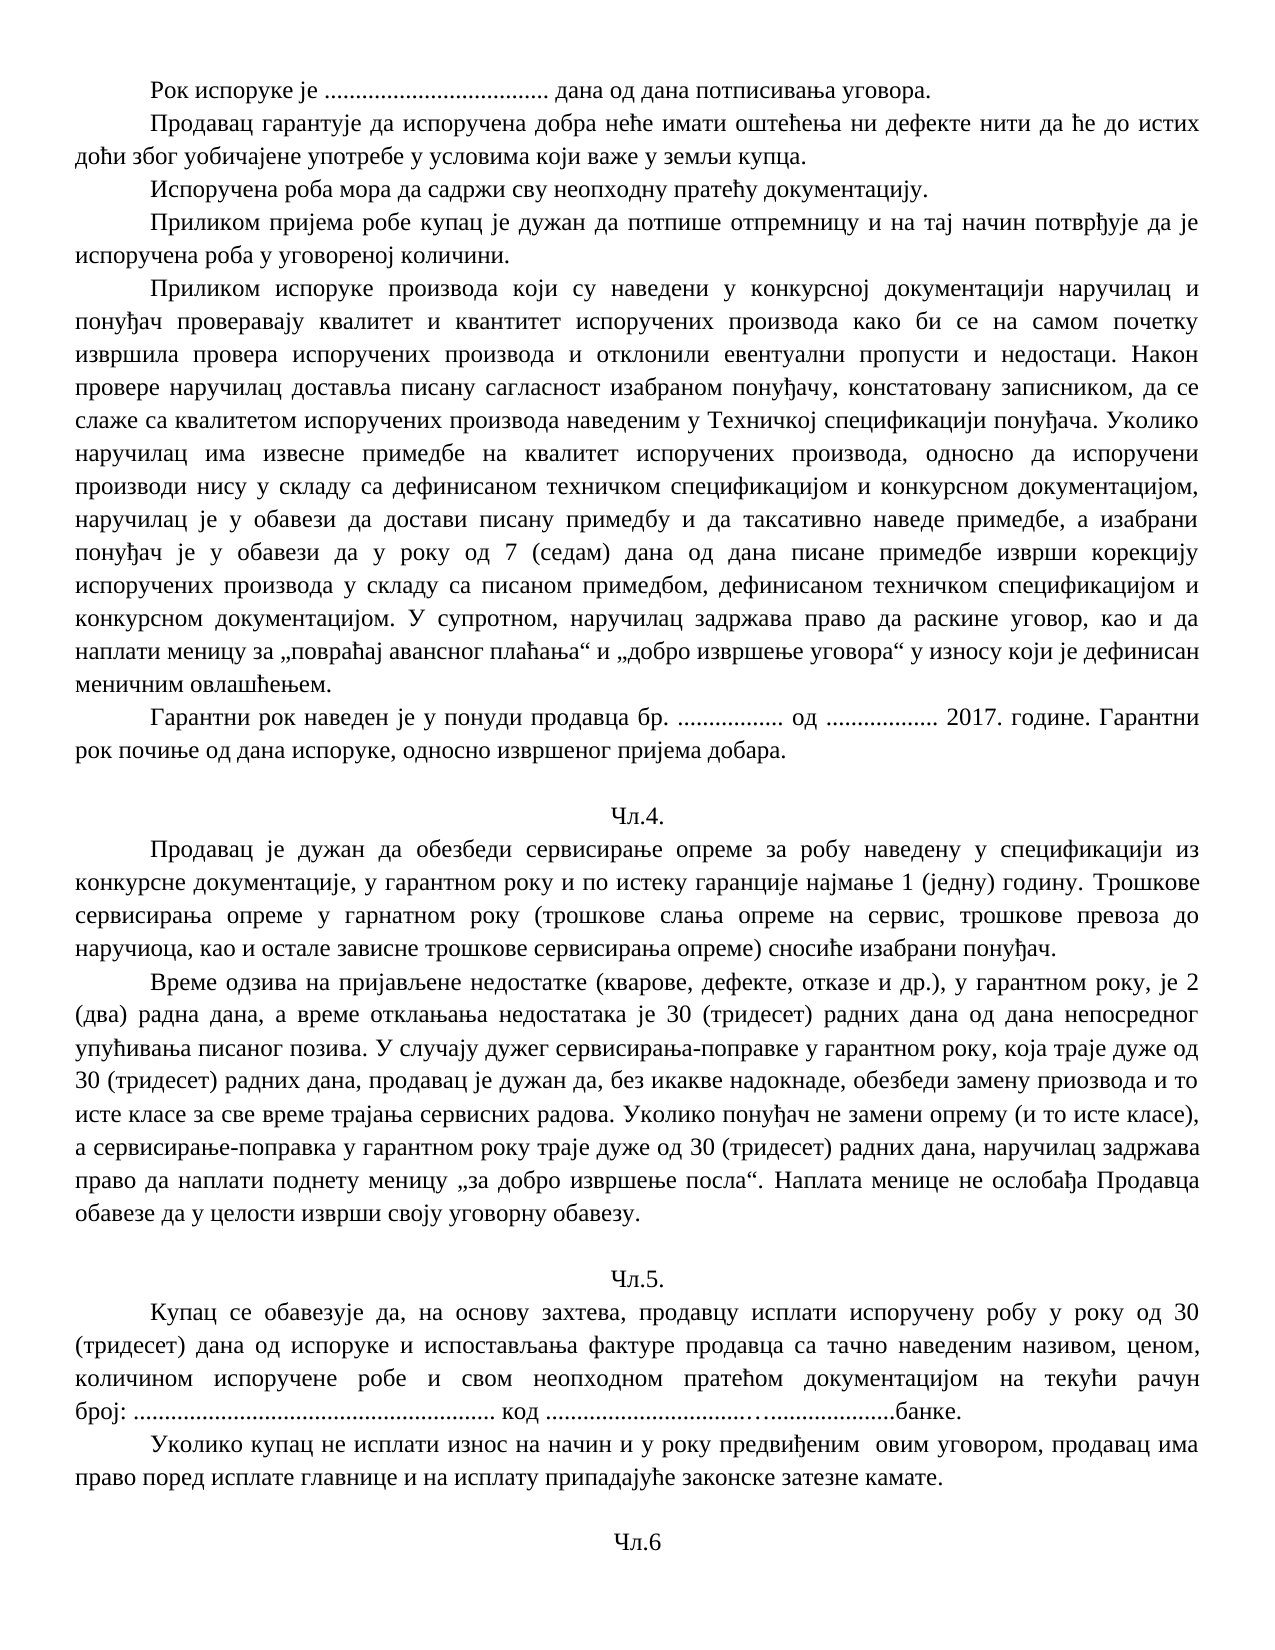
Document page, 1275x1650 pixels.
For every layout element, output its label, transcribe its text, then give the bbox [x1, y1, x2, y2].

text Гарантни рок наведен је у понуди продавца бр. ................. од .................. 2017. године. Гарантни рок почиње од дана испоруке, односно извршеног пријема добара. [75, 702, 1200, 764]
text Време одзива на пријављене недостатке (кварове, дефекте, отказе и др.), у гарантном року, је 2 (два) радна дана, а време отклањања недостатака је 30 (тридесет) радних дана од дана непосредног упућивања писаног позива. У случају дужег сервисирања-поправке у гарантном року, која траје дуже од 30 (тридесет) радних дана, продавац је дужан да, без икакве надокнаде, обезбеди замену приозвода и то исте класе за све време трајања сервисних радова. Уколико понуђач не замени опрему (и то исте класе), а сервисирање-поправка у гарантном року траје дуже од 30 (тридесет) радних дана, наручилац задржава право да наплати поднету меницу „за добро извршење посла“. Наплата менице не ослобађа Продавца обавезе да у целости изврши своју уговорну обавезу. [75, 967, 1200, 1226]
text Купац се обавезује да, на основу захтева, продавцу исплати испоручену робу у року од 30 (тридесет) дана од испоруке и испостављања фактуре продавца са тачно наведеним називом, ценом, количином испоручене робе и свом неопходном пратећом документацијом на текући рачун број: .......................................................... код ................................…....................банке. [75, 1297, 1200, 1424]
text Чл.6 [75, 1527, 1200, 1556]
text Чл.5. [75, 1264, 1200, 1292]
text Продавац гарантује да испоручена добра неће имати оштећења ни дефекте нити да ће до истих доћи због уобичајене употребе у условима који важе у земљи купца. [75, 108, 1201, 170]
text Испоручена роба мора да садржи сву неопходну пратећу документацију. [75, 174, 1201, 203]
text Приликом пријема робе купац је дужан да потпише отпремницу и на тај начин потврђује да је испоручена роба у уговореној количини. [75, 207, 1201, 269]
text Продавац је дужан да обезбеди сервисирање опреме за робу наведену у спецификацији из конкурсне документације, у гарантном року и по истеку гаранције најмање 1 (једну) годину. Трошкове сервисирања опреме у гарнатном року (трошкове слања опреме на сервис, трошкове превоза до наручиоца, као и остале зависне трошкове сервисирања опреме) сносиће изабрани понуђач. [75, 834, 1200, 962]
text Приликом испоруке производа који су наведени у конкурсној документацији наручилац и понуђач проверавају квалитет и квантитет испоручених производа како би се на самом почетку извршила провера испоручених производа и отклонили евентуални пропусти и недостаци. Након провере наручилац доставља писану сагласност изабраном понуђачу, констатовану записником, да се слаже са квалитетом испоручених производа наведеним у Техничкој спецификацији понуђача. Уколико наручилац има извесне примедбе на квалитет испоручених производа, односно да испоручени производи нису у складу са дефинисаном техничком спецификацијом и конкурсном документацијом, наручилац је у обавези да достави писану примедбу и да таксативно наведе примедбе, а изабрани понуђач је у обавези да у року од 7 (седам) дана од дана писане примедбе изврши корекцију испоручених производа у складу са писаном примедбом, дефинисаном техничком спецификацијом и конкурсном документацијом. У супротном, наручилац задржава право да раскине уговор, као и да наплати меницу за „повраћај авансног плаћања“ и „добро извршење уговора“ у износу који је дефинисан меничним овлашћењем. [75, 273, 1200, 698]
text Чл.4. [75, 801, 1200, 830]
text Рок испоруке је .................................... дана од дана потписивања уговора. [75, 75, 1201, 104]
text Уколико купац не исплати износ на начин и у року предвиђеним овим уговором, продавац има право поред исплате главнице и на исплату припадајуће законске затезне камате. [75, 1429, 1200, 1491]
